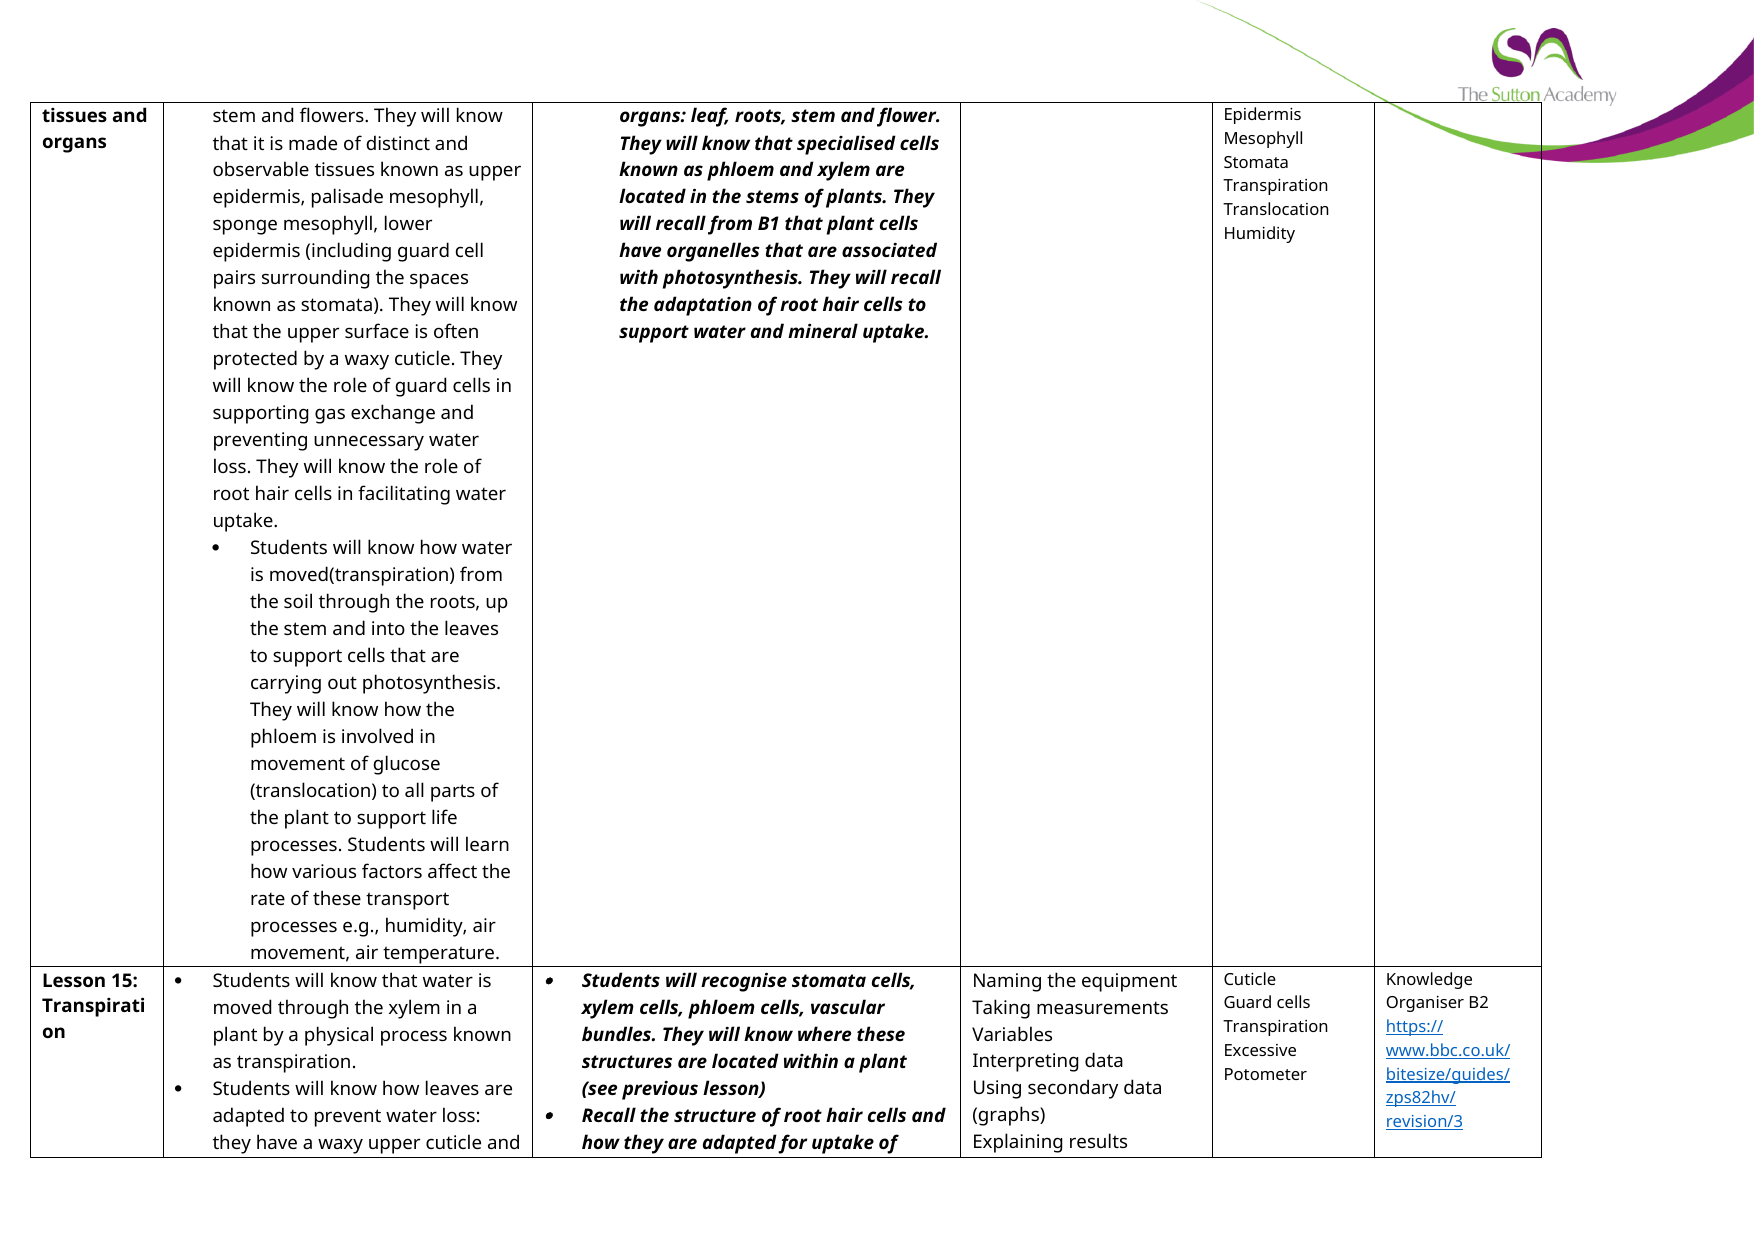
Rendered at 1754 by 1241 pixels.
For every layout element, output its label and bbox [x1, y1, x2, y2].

table_cell [533, 967, 960, 1157]
table_cell [1213, 103, 1374, 966]
table_cell [164, 967, 532, 1157]
table_cell [961, 967, 1212, 1157]
table_cell [1375, 103, 1541, 966]
picture [1196, 0, 1754, 163]
table_cell [1213, 967, 1374, 1157]
table_cell [1375, 967, 1541, 1157]
table_cell [31, 103, 163, 966]
table_cell [533, 103, 960, 966]
table_cell [164, 103, 532, 966]
table_cell [31, 967, 163, 1157]
table_cell [961, 103, 1212, 966]
